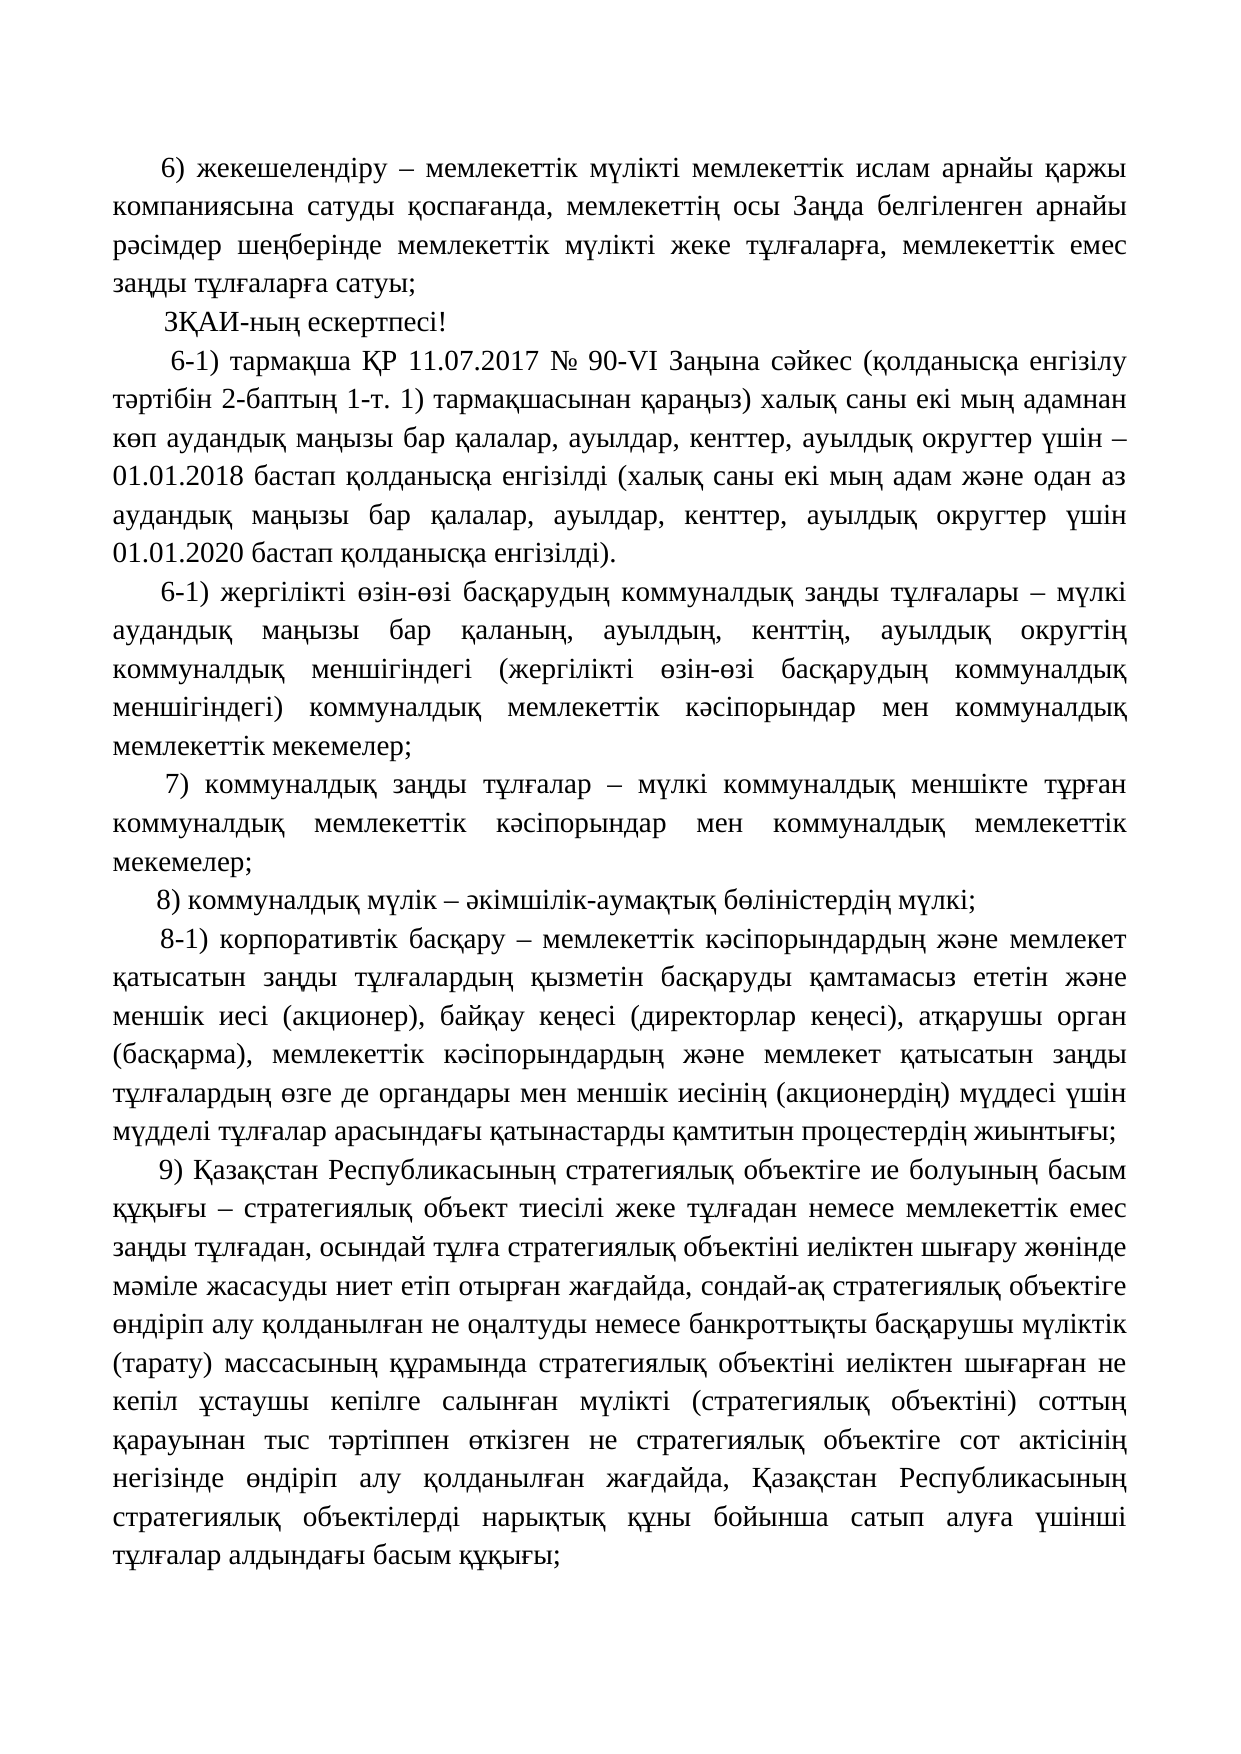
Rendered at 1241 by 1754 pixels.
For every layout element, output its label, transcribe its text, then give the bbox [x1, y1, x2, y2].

text ЗҚАИ-ның ескертпесі! [112, 304, 1128, 338]
text 6) жекешелендіру – мемлекеттік мүлікті мемлекеттік ислам арнайы қаржы компаниясына сатуды қоспағанда, мемлекеттің осы Заңда белгіленген арнайы рәсімдер шеңберінде мемлекеттік мүлікті жеке тұлғаларға, мемлекеттік емес заңды тұлғаларға сатуы; [112, 150, 1128, 299]
text 9) Қазақстан Республикасының стратегиялық объектiге ие болуының басым құқығы – стратегиялық объект тиесiлi жеке тұлғадан немесе мемлекеттiк емес заңды тұлғадан, осындай тұлға стратегиялық объектiнi иелiктен шығару жөнiнде мәмiле жасасуды ниет етiп отырған жағдайда, сондай-ақ стратегиялық объектiге өндiрiп алу қолданылған не оңалтуды немесе банкроттықты басқарушы мүліктік (тарату) массасының құрамында стратегиялық объектiнi иелiктен шығарған не кепiл ұстаушы кепiлге салынған мүлiктi (стратегиялық объектiнi) соттың қарауынан тыс тәртiппен өткiзген не стратегиялық объектiге сот актiсiнiң негiзiнде өндiрiп алу қолданылған жағдайда, Қазақстан Республикасының стратегиялық объектiлердi нарықтық құны бойынша сатып алуға үшiншi тұлғалар алдындағы басым құқығы; [112, 1152, 1128, 1571]
text 7) коммуналдық заңды тұлғалар – мүлкі коммуналдық меншікте тұрған коммуналдық мемлекеттік кәсіпорындар мен коммуналдық мемлекеттік мекемелер; [112, 767, 1128, 877]
text 6-1) тармақша ҚР 11.07.2017 № 90-VI Заңына сәйкес (қолданысқа енгізілу тәртібін 2-баптың 1-т. 1) тармақшасынан қараңыз) халық саны екі мың адамнан көп аудандық маңызы бар қалалар, ауылдар, кенттер, ауылдық округтер үшін – 01.01.2018 бастап қолданысқа енгізілді (халық саны екі мың адам және одан аз аудандық маңызы бар қалалар, ауылдар, кенттер, ауылдық округтер үшін 01.01.2020 бастап қолданысқа енгізілді). [112, 343, 1128, 569]
text 8) коммуналдық мүлік – әкімшілік-аумақтық бөліністердің мүлкі; [112, 882, 1128, 916]
text 8-1) корпоративтік басқару – мемлекеттік кәсіпорындардың және мемлекет қатысатын заңды тұлғалардың қызметін басқаруды қамтамасыз ететін және меншік иесі (акционер), байқау кеңесі (директорлар кеңесі), атқарушы орган (басқарма), мемлекеттік кәсіпорындардың және мемлекет қатысатын заңды тұлғалардың өзге де органдары мен меншік иесінің (акционердің) мүддесі үшін мүдделі тұлғалар арасындағы қатынастарды қамтитын процестердің жиынтығы; [112, 921, 1128, 1147]
text 6-1) жергілікті өзін-өзі басқарудың коммуналдық заңды тұлғалары – мүлкі аудандық маңызы бар қаланың, ауылдың, кенттің, ауылдық округтің коммуналдық меншігіндегі (жергілікті өзін-өзі басқарудың коммуналдық меншігіндегі) коммуналдық мемлекеттік кәсіпорындар мен коммуналдық мемлекеттік мекемелер; [112, 574, 1128, 762]
